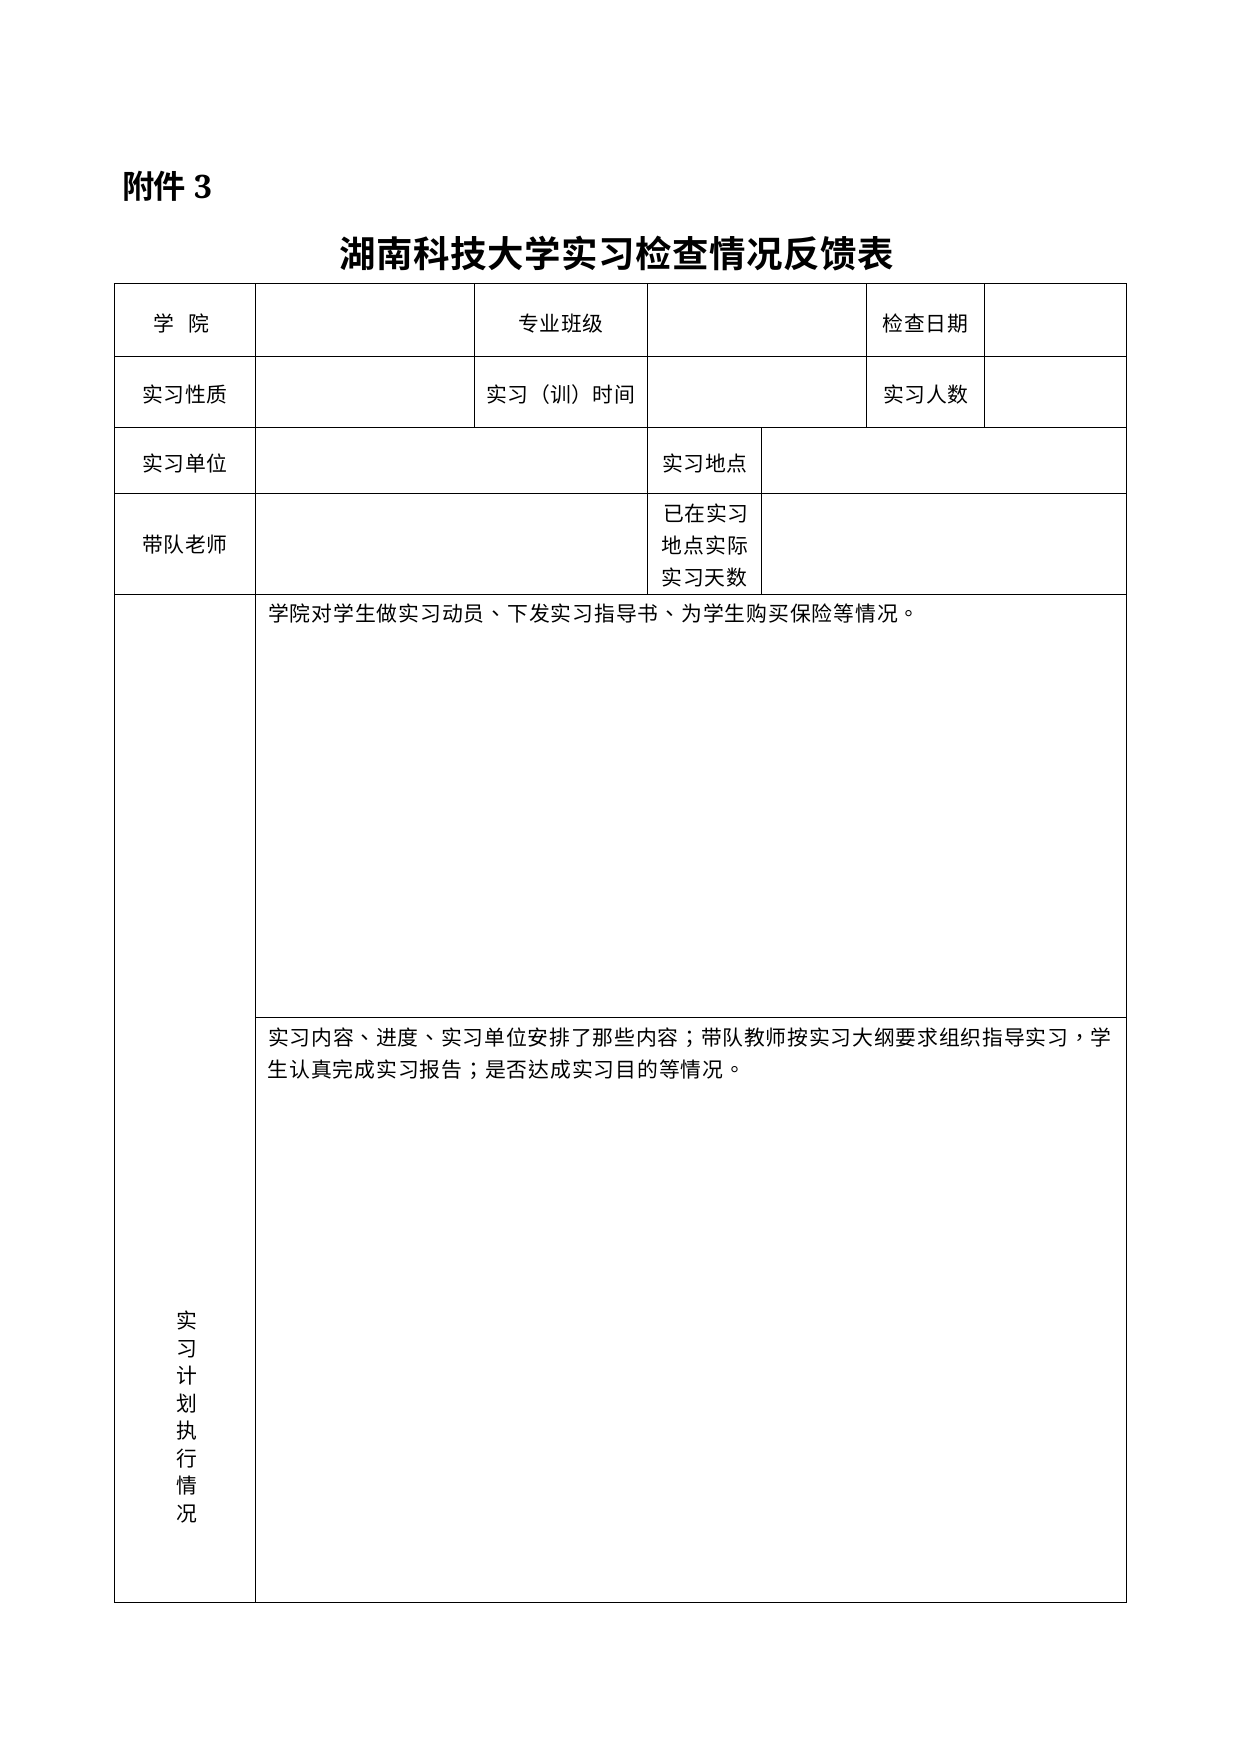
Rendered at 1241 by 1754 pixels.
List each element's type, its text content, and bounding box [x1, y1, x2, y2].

table_cell 实习内容、进度、实习单位安排了那些内容；带队教师按实习大纲要求组织指导实习，学 生认真完成实习报告；是否达成实习目的等情况。 [256, 1018, 1126, 1602]
table_cell [256, 357, 474, 427]
table_cell [648, 357, 866, 427]
table_cell 实习地点 [648, 428, 761, 493]
text 附件 3 [122, 166, 1126, 207]
table_cell 已在实习 地点实际 实习天数 [648, 494, 761, 594]
table_cell 学院对学生做实习动员、下发实习指导书、为学生购买保险等情况。 [256, 595, 1126, 1017]
table_cell [256, 494, 647, 594]
table_header [985, 284, 1126, 356]
table_header [256, 284, 474, 356]
table_cell 实 习 计 划 执 行 情 况 [115, 595, 255, 1602]
table_cell 实习性质 [115, 357, 255, 427]
table_cell [762, 428, 1126, 493]
table_cell 实习人数 [867, 357, 984, 427]
table_cell 带队老师 [115, 494, 255, 594]
table_header 专业班级 [475, 284, 647, 356]
table_cell 实习单位 [115, 428, 255, 493]
table_cell [762, 494, 1126, 594]
table_header 学 院 [115, 284, 255, 356]
table_header [648, 284, 866, 356]
table_cell 实习（训）时间 [475, 357, 647, 427]
table_cell [985, 357, 1126, 427]
table_header 检查日期 [867, 284, 984, 356]
table_cell [256, 428, 647, 493]
text 湖南科技大学实习检查情况反馈表 [339, 230, 1126, 276]
